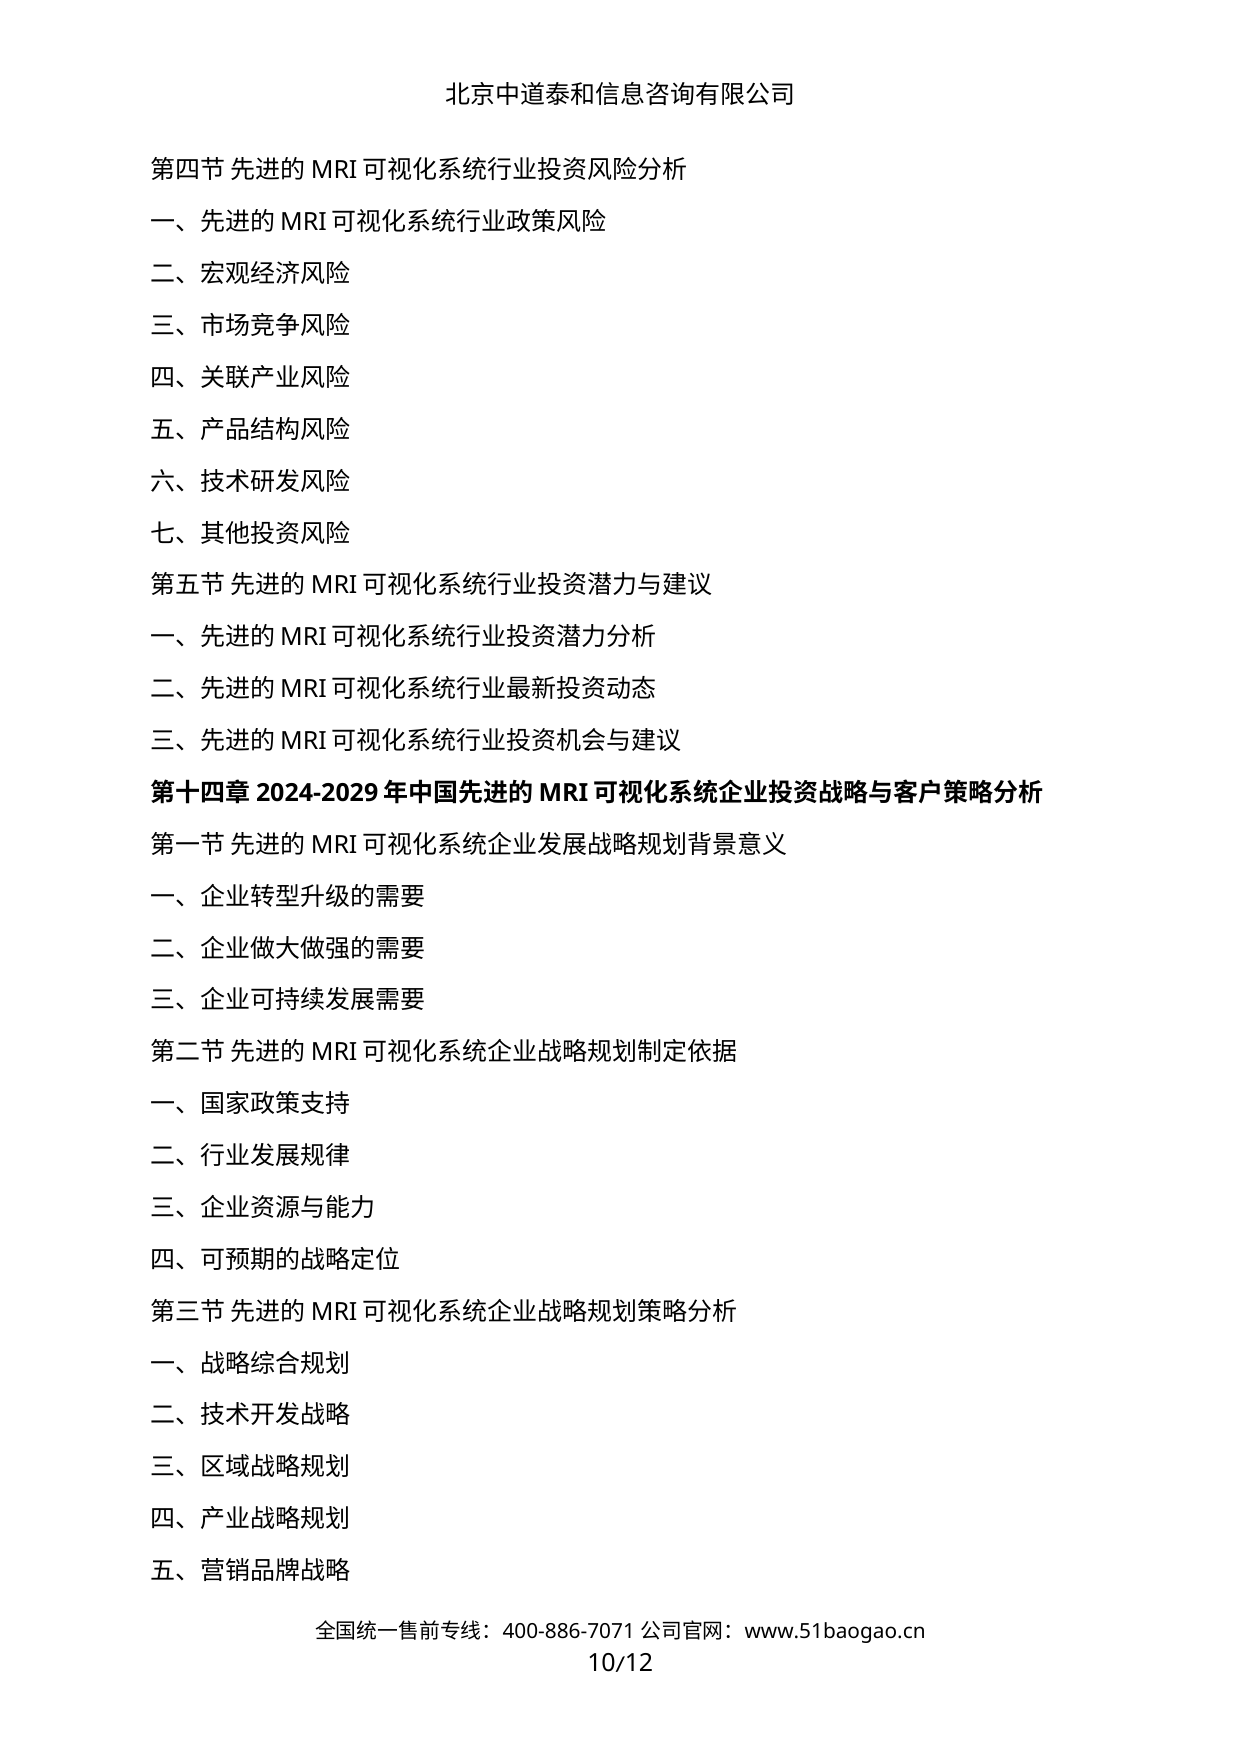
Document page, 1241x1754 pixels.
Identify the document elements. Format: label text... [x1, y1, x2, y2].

text 二、行业发展规律 [150, 1136, 1090, 1172]
text 六、技术研发风险 [150, 461, 1090, 497]
text 一、先进的MRI可视化系统行业投资潜力分析 [150, 617, 1090, 653]
text 四、关联产业风险 [150, 357, 1090, 394]
text 一、企业转型升级的需要 [150, 876, 1090, 912]
text 一、国家政策支持 [150, 1084, 1090, 1120]
text 三、企业可持续发展需要 [150, 980, 1090, 1016]
text 二、宏观经济风险 [150, 254, 1090, 290]
text 四、产业战略规划 [150, 1499, 1090, 1535]
text 第四节 先进的MRI可视化系统行业投资风险分析 [150, 150, 1090, 186]
text 第一节 先进的MRI可视化系统企业发展战略规划背景意义 [150, 824, 1090, 861]
text 七、其他投资风险 [150, 513, 1090, 549]
text 二、企业做大做强的需要 [150, 928, 1090, 964]
text 第十四章 2024-2029年中国先进的MRI可视化系统企业投资战略与客户策略分析 [150, 772, 1090, 809]
text 第二节 先进的MRI可视化系统企业战略规划制定依据 [150, 1032, 1090, 1068]
text 二、技术开发战略 [150, 1395, 1090, 1431]
text 五、营销品牌战略 [150, 1551, 1090, 1587]
text 五、产品结构风险 [150, 409, 1090, 446]
text 三、先进的MRI可视化系统行业投资机会与建议 [150, 721, 1090, 757]
text 三、市场竞争风险 [150, 306, 1090, 342]
text 一、先进的MRI可视化系统行业政策风险 [150, 202, 1090, 238]
text 三、企业资源与能力 [150, 1187, 1090, 1224]
text 第五节 先进的MRI可视化系统行业投资潜力与建议 [150, 565, 1090, 601]
text 四、可预期的战略定位 [150, 1239, 1090, 1276]
text 一、战略综合规划 [150, 1343, 1090, 1379]
text 二、先进的MRI可视化系统行业最新投资动态 [150, 669, 1090, 705]
text 三、区域战略规划 [150, 1447, 1090, 1483]
text 第三节 先进的MRI可视化系统企业战略规划策略分析 [150, 1291, 1090, 1327]
